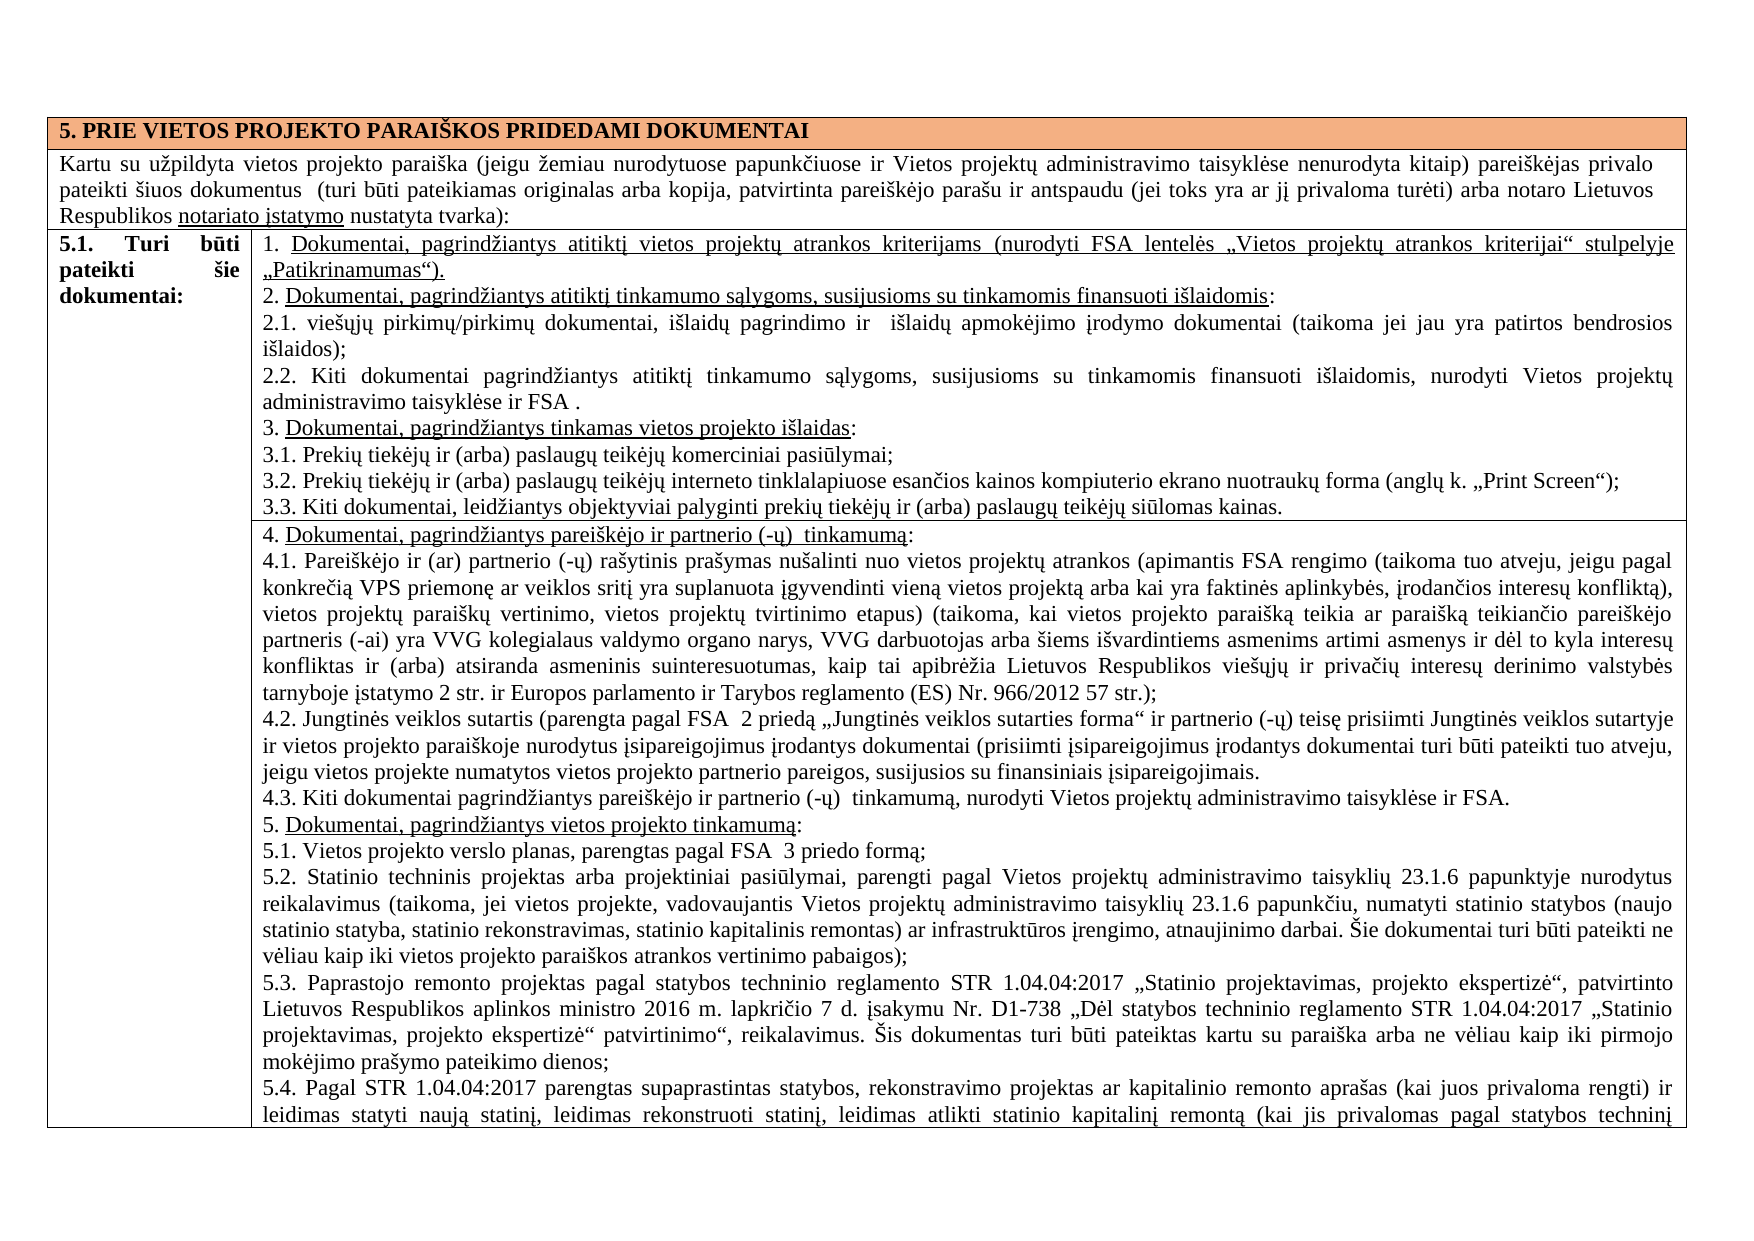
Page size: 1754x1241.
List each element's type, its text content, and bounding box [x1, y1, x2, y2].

table_cell 1. Dokumentai, pagrindžiantys atitiktį vietos projektų atrankos kriterijams (nurodyti FSA lentelės „Vietos projektų atrankos kriterijai“ stulpelyje „Patikrinamumas“). 2. Dokumentai, pagrindžiantys atitiktį tinkamumo sąlygoms, susijusioms su tinkamomis finansuoti išlaidomis: 2.1. viešųjų pirkimų/pirkimų dokumentai, išlaidų pagrindimo ir išlaidų apmokėjimo įrodymo dokumentai (taikoma jei jau yra patirtos bendrosios išlaidos); 2.2. Kiti dokumentai pagrindžiantys atitiktį tinkamumo sąlygoms, susijusioms su tinkamomis finansuoti išlaidomis, nurodyti Vietos projektų administravimo taisyklėse ir FSA . 3. Dokumentai, pagrindžiantys tinkamas vietos projekto išlaidas: 3.1. Prekių tiekėjų ir (arba) paslaugų teikėjų komerciniai pasiūlymai; 3.2. Prekių tiekėjų ir (arba) paslaugų teikėjų interneto tinklalapiuose esančios kainos kompiuterio ekrano nuotraukų forma (anglų k. „Print Screen“); 3.3. Kiti dokumentai, leidžiantys objektyviai palyginti prekių tiekėjų ir (arba) paslaugų teikėjų siūlomas kainas. [252, 230, 1686, 520]
table_cell 5.1. Turi būti pateikti šie dokumentai: [48, 230, 251, 1127]
table_cell Kartu su užpildyta vietos projekto paraiška (jeigu žemiau nurodytuose papunkčiuose ir Vietos projektų administravimo taisyklėse nenurodyta kitaip) pareiškėjas privalo pateikti šiuos dokumentus (turi būti pateikiamas originalas arba kopija, patvirtinta pareiškėjo parašu ir antspaudu (jei toks yra ar jį privaloma turėti) arba notaro Lietuvos Respublikos notariato įstatymo nustatyta tvarka): [48, 150, 1686, 229]
table_header 5. PRIE VIETOS PROJEKTO PARAIŠKOS PRIDEDAMI DOKUMENTAI [48, 118, 1686, 149]
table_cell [252, 521, 1686, 1127]
